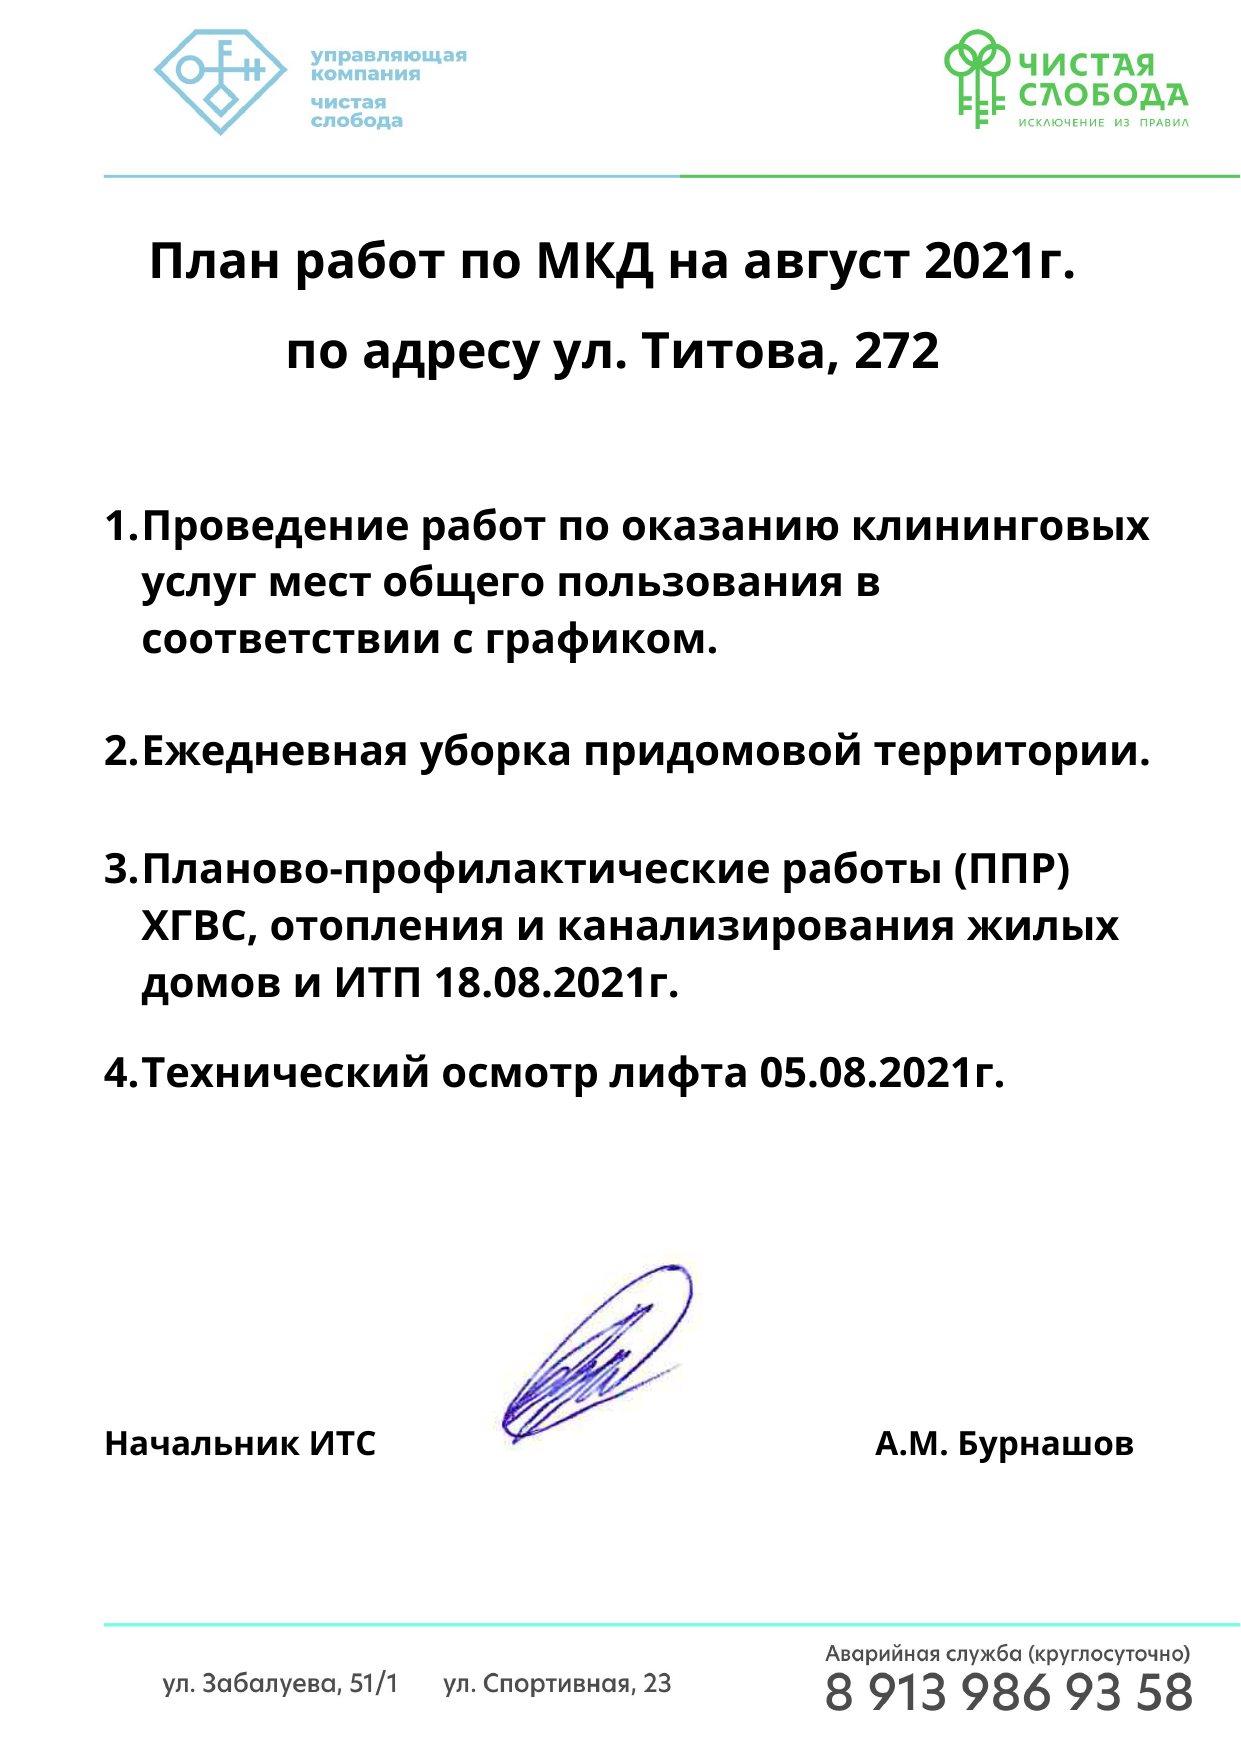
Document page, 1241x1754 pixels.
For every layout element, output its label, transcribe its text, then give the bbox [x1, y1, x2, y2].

text План работ по МКД на август 2021г. [59, 225, 1167, 293]
list Технический осмотр лифта 05.08.2021г. [103, 1043, 1167, 1100]
picture [103, 29, 1241, 178]
list Проведение работ по оказанию клининговых услуг мест общего пользования в соответствии с графиком. [103, 496, 1167, 666]
text по адресу ул. Титова, 272 [59, 315, 1167, 383]
picture [103, 1623, 1241, 1711]
list Планово-профилактические работы (ППР) ХГВС, отопления и канализирования жилых домов и ИТП 18.08.2021г. [103, 839, 1167, 1009]
list Ежедневная уборка придомовой территории. [103, 721, 1167, 778]
list Начальник ИТС А.М. Бурнашов [103, 1247, 1167, 1465]
